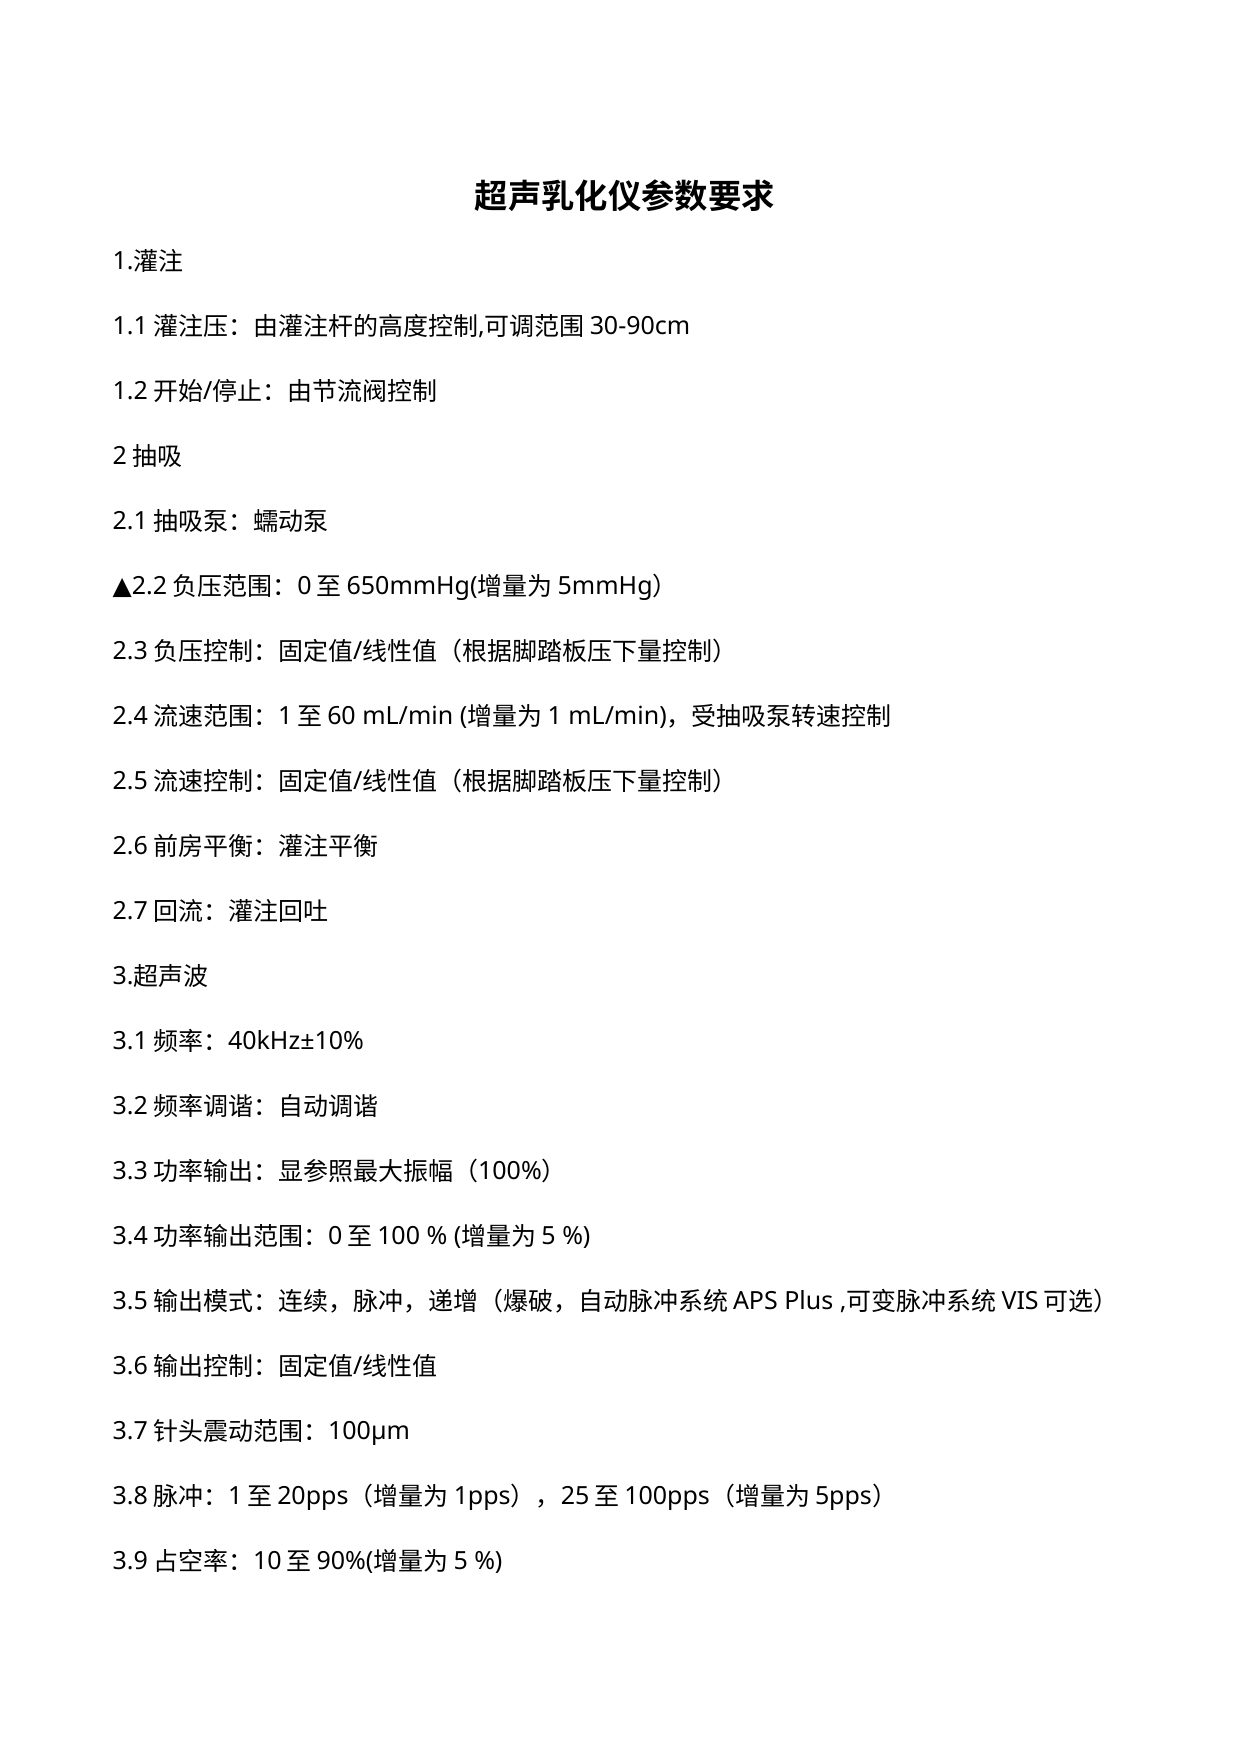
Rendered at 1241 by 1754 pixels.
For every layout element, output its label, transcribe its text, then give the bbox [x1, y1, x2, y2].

text 1.2开始/停止：由节流阀控制 [112, 357, 1128, 422]
text 3.3功率输出：显参照最大振幅（100%） [112, 1137, 1128, 1202]
text 2.6前房平衡：灌注平衡 [112, 812, 1128, 877]
text 3.9占空率：10至90%(增量为5 %) [112, 1527, 1128, 1592]
text 3.8脉冲：1至20pps（增量为1pps），25至100pps（增量为5pps） [112, 1462, 1128, 1527]
text 3.7针头震动范围：100μm [112, 1397, 1128, 1462]
text 3.4功率输出范围：0至100 % (增量为5 %) [112, 1202, 1128, 1267]
text 超声乳化仪参数要求 [112, 162, 1128, 227]
text 3.2频率调谐：自动调谐 [112, 1072, 1128, 1137]
text 2.5流速控制：固定值/线性值（根据脚踏板压下量控制） [112, 747, 1128, 812]
text 1.灌注 [112, 227, 1128, 292]
text 2.4流速范围：1至60 mL/min (增量为1 mL/min)，受抽吸泵转速控制 [112, 682, 1128, 747]
text 3.1频率：40kHz±10% [112, 1007, 1128, 1072]
text 2.7回流：灌注回吐 [112, 877, 1128, 942]
text 2抽吸 [112, 422, 1128, 487]
text 3.5输出模式：连续，脉冲，递增（爆破，自动脉冲系统APS Plus ,可变脉冲系统VIS可选） [112, 1267, 1128, 1332]
text 2.1抽吸泵：蠕动泵 [112, 487, 1128, 552]
text 1.1灌注压：由灌注杆的高度控制,可调范围30-90cm [112, 292, 1128, 357]
text 3.超声波 [112, 942, 1128, 1007]
text ▲2.2负压范围：0至650mmHg(增量为5mmHg） [112, 552, 1128, 617]
text 2.3负压控制：固定值/线性值（根据脚踏板压下量控制） [112, 617, 1128, 682]
text 3.6输出控制：固定值/线性值 [112, 1332, 1128, 1397]
